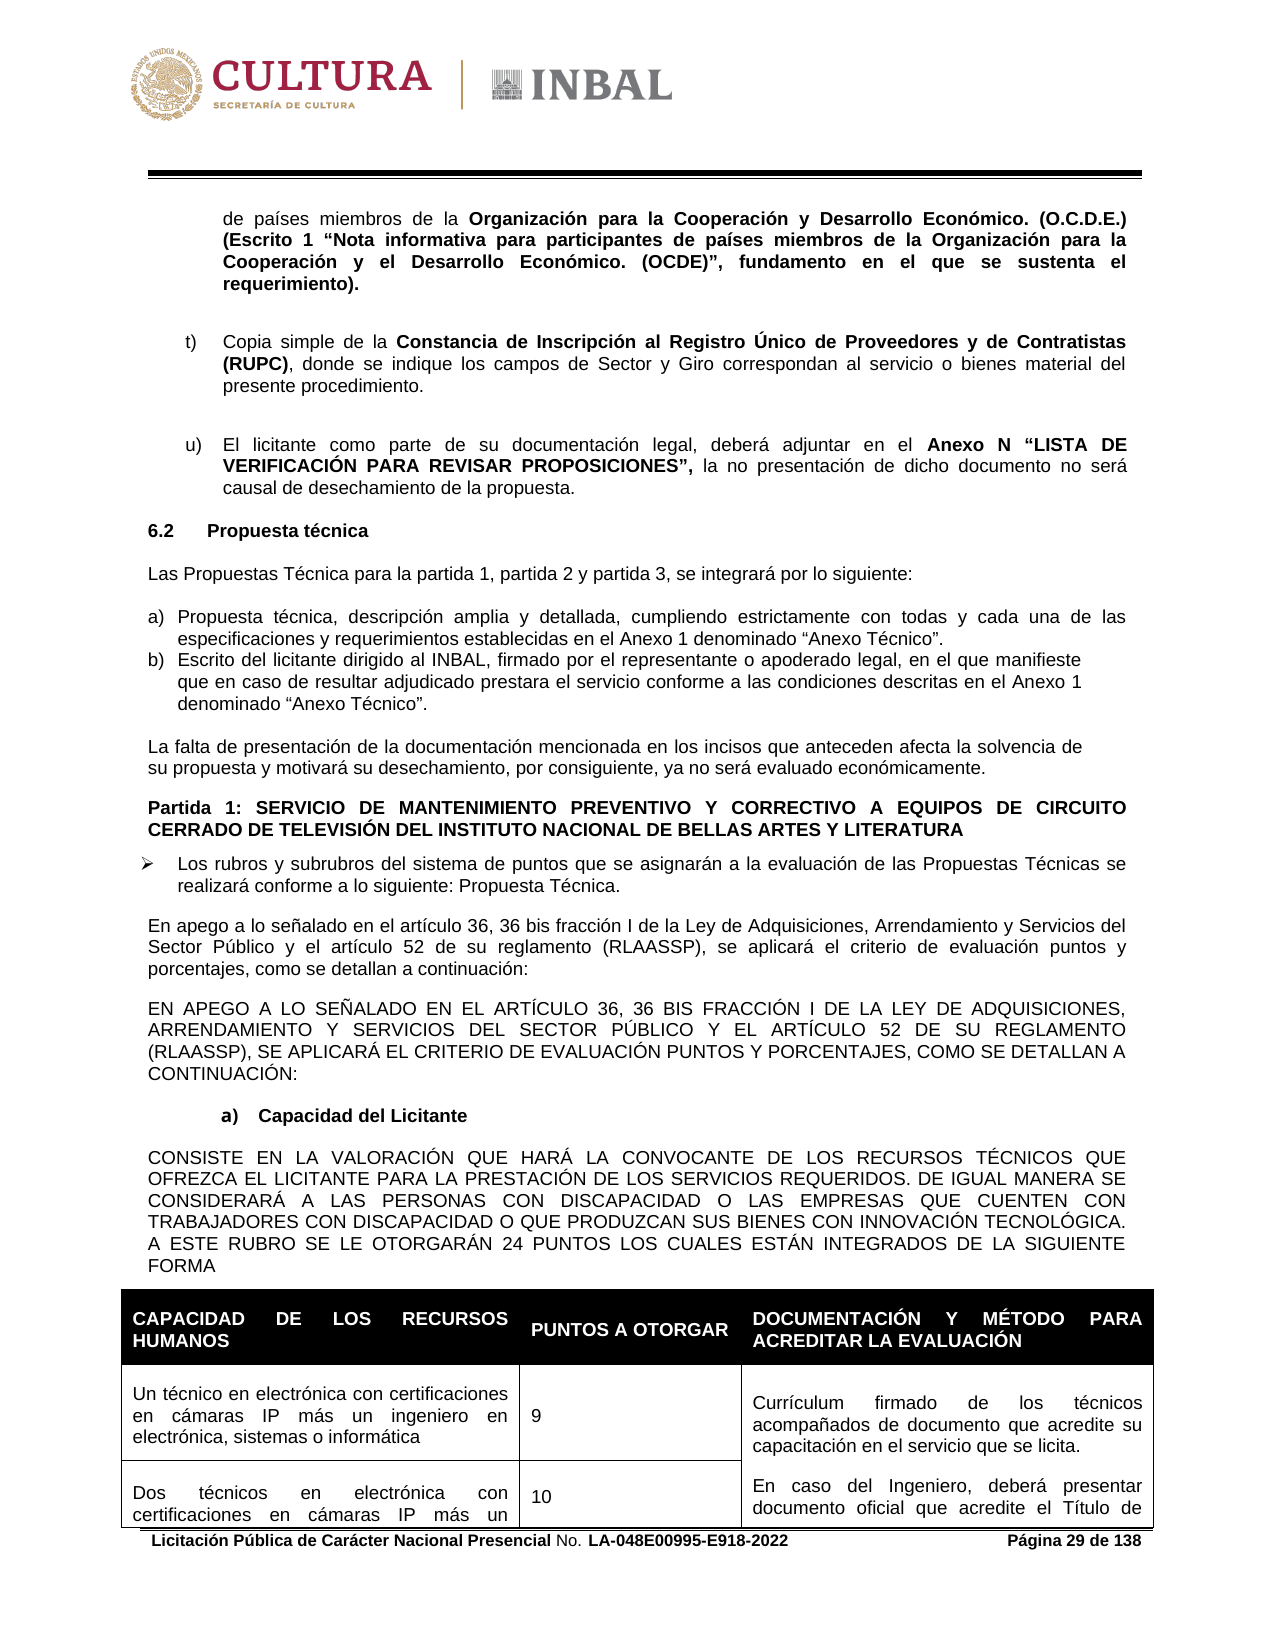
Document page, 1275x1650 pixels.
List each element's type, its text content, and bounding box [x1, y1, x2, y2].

text Partida 1: SERVICIO DE MANTENIMIENTO PREVENTIVO Y CORRECTIVO A EQUIPOS DE CIRCUITO CERRADO DE TELEVISIÓN DEL INSTITUTO NACIONAL DE BELLAS ARTES Y LITERATURA [148, 797, 1127, 840]
picture [37, 3, 764, 166]
text La falta de presentación de la documentación mencionada en los incisos que anteceden afecta la solvencia de su propuesta y motivará su desechamiento, por consiguiente, ya no será evaluado económicamente. [148, 735, 1083, 778]
table_cell 9 [520, 1365, 741, 1460]
text Las Propuestas Técnica para la partida 1, partida 2 y partida 3, se integrará por lo siguiente: [148, 563, 1127, 584]
table_header PUNTOS A OTORGAR [520, 1290, 741, 1364]
table_header CAPACIDAD DE LOS RECURSOS HUMANOS [122, 1290, 519, 1364]
text CONSISTE EN LA VALORACIÓN QUE HARÁ LA CONVOCANTE DE LOS RECURSOS TÉCNICOS QUE OFREZCA EL LICITANTE PARA LA PRESTACIÓN DE LOS SERVICIOS REQUERIDOS. DE IGUAL MANERA SE CONSIDERARÁ A LAS PERSONAS CON DISCAPACIDAD O LAS EMPRESAS QUE CUENTEN CON TRABAJADORES CON DISCAPACIDAD O QUE PRODUZCAN SUS BIENES CON INNOVACIÓN TECNOLÓGICA. A ESTE RUBRO SE LE OTORGARÁN 24 PUNTOS LOS CUALES ESTÁN INTEGRADOS DE LA SIGUIENTE FORMA [148, 1147, 1127, 1276]
text En apego a lo señalado en el artículo 36, 36 bis fracción I de la Ley de Adquisiciones, Arrendamiento y Servicios del Sector Público y el artículo 52 de su reglamento (RLAASSP), se aplicará el criterio de evaluación puntos y porcentajes, como se detallan a continuación: [148, 914, 1127, 979]
table_cell Dos técnicos en electrónica con certificaciones en cámaras IP más un ingeniero en electrónica, sistemas o informática [122, 1461, 519, 1527]
list Escrito del licitante dirigido al INBAL, firmado por el representante o apoderado legal, en el que manifieste que en caso de resultar adjudicado prestara el servicio conforme a las condiciones descritas en el Anexo 1 denominado “Anexo Técnico”. [148, 649, 1083, 714]
list Propuesta técnica [148, 520, 1127, 541]
list El licitante como parte de su documentación legal, deberá adjuntar en el Anexo N “LISTA DE VERIFICACIÓN PARA REVISAR PROPOSICIONES”, la no presentación de dicho documento no será causal de desechamiento de la propuesta. [185, 433, 1127, 498]
list Propuesta técnica, descripción amplia y detallada, cumpliendo estrictamente con todas y cada una de las especificaciones y requerimientos establecidas en el Anexo 1 denominado “Anexo Técnico”. [148, 606, 1127, 649]
list Capacidad del Licitante [221, 1102, 1127, 1128]
table_cell Currículum firmado de los técnicos acompañados de documento que acredite su capacitación en el servicio que se licita. En caso del Ingeniero, deberá presentar documento oficial que acredite el Título de Ingeniero. [742, 1365, 1153, 1527]
table_cell Un técnico en electrónica con certificaciones en cámaras IP más un ingeniero en electrónica, sistemas o informática [122, 1365, 519, 1460]
list Copia simple de la Constancia de Inscripción al Registro Único de Proveedores y de Contratistas (RUPC), donde se indique los campos de Sector y Giro correspondan al servicio o bienes material del presente procedimiento. [185, 331, 1127, 396]
table_header DOCUMENTACIÓN Y MÉTODO PARA ACREDITAR LA EVALUACIÓN [742, 1290, 1153, 1364]
text EN APEGO A LO SEÑALADO EN EL ARTÍCULO 36, 36 BIS FRACCIÓN I DE LA LEY DE ADQUISICIONES, ARRENDAMIENTO Y SERVICIOS DEL SECTOR PÚBLICO Y EL ARTÍCULO 52 DE SU REGLAMENTO (RLAASSP), SE APLICARÁ EL CRITERIO DE EVALUACIÓN PUNTOS Y PORCENTAJES, COMO SE DETALLAN A CONTINUACIÓN: [148, 998, 1127, 1084]
list Los rubros y subrubros del sistema de puntos que se asignarán a la evaluación de las Propuestas Técnicas se realizará conforme a lo siguiente: Propuesta Técnica. [140, 853, 1127, 896]
table_cell 10 [520, 1461, 741, 1527]
